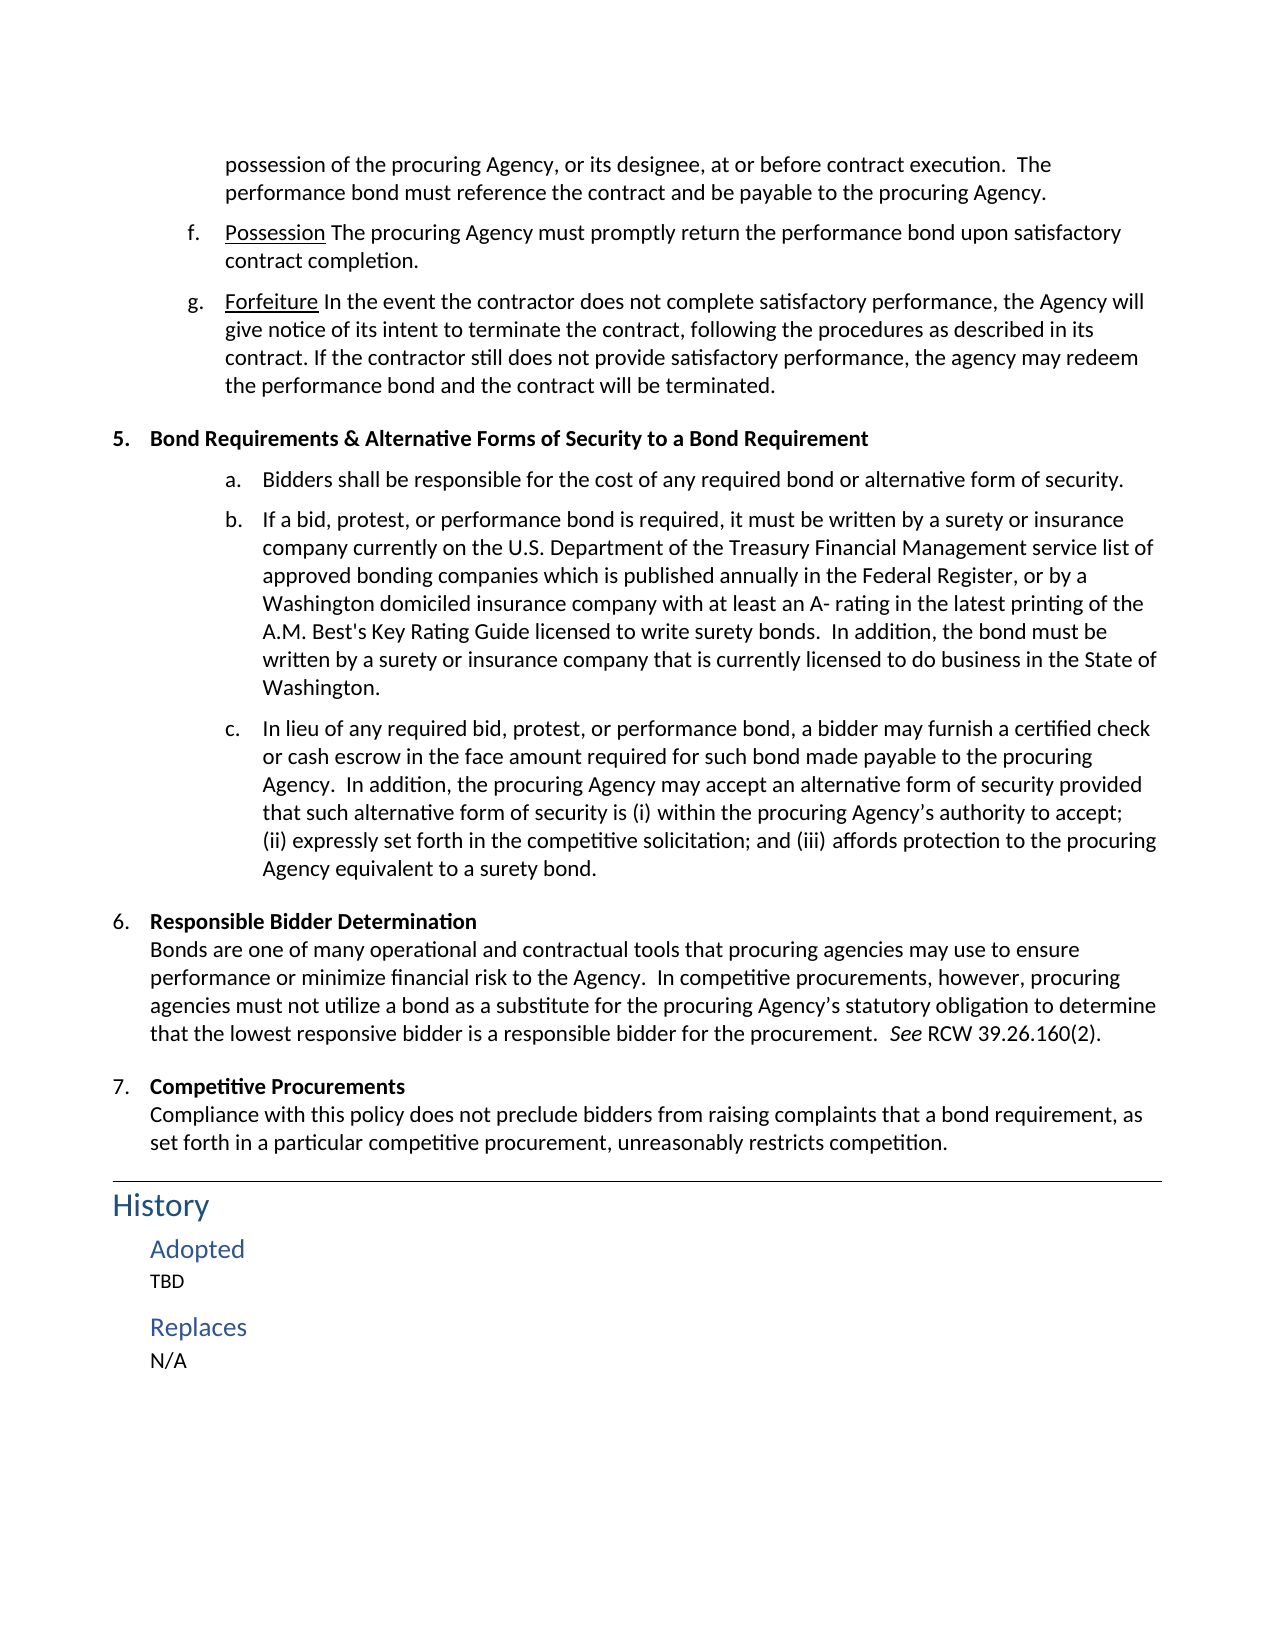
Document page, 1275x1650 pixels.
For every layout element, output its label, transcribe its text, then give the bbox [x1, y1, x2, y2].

subtitle Adopted [150, 1232, 1162, 1265]
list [187, 150, 1162, 206]
list Responsible Bidder Determination Bonds are one of many operational and contractual tools that procuring agencies may use to ensure performance or minimize financial risk to the Agency. In competitive procurements, however, procuring agencies must not utilize a bond as a substitute for the procuring Agency’s statutory obligation to determine that the lowest responsive bidder is a responsible bidder for the procurement. See RCW 39.26.160(2). [112, 907, 1162, 1047]
list Forfeiture In the event the contractor does not complete satisfactory performance, the Agency will give notice of its intent to terminate the contract, following the procedures as described in its contract. If the contractor still does not provide satisfactory performance, the agency may redeem the performance bond and the contract will be terminated. [187, 287, 1162, 399]
list Bidders shall be responsible for the cost of any required bond or alternative form of security. [225, 465, 1162, 493]
list In lieu of any required bid, protest, or performance bond, a bidder may furnish a certified check or cash escrow in the face amount required for such bond made payable to the procuring Agency. In addition, the procuring Agency may accept an alternative form of security provided that such alternative form of security is (i) within the procuring Agency’s authority to accept; (ii) expressly set forth in the competitive solicitation; and (iii) affords protection to the procuring Agency equivalent to a surety bond. [225, 714, 1162, 882]
list Possession The procuring Agency must promptly return the performance bond upon satisfactory contract completion. [187, 218, 1162, 274]
list Bond Requirements & Alternative Forms of Security to a Bond Requirement [112, 424, 1162, 452]
subtitle History [112, 1182, 1162, 1225]
list If a bid, protest, or performance bond is required, it must be written by a surety or insurance company currently on the U.S. Department of the Treasury Financial Management service list of approved bonding companies which is published annually in the Federal Register, or by a Washington domiciled insurance company with at least an A- rating in the latest printing of the A.M. Best's Key Rating Guide licensed to write surety bonds. In addition, the bond must be written by a surety or insurance company that is currently licensed to do business in the State of Washington. [225, 505, 1162, 701]
text TBD [112, 1268, 1162, 1293]
text N/A [150, 1346, 1162, 1374]
subtitle Replaces [150, 1310, 1162, 1343]
list Competitive Procurements Compliance with this policy does not preclude bidders from raising complaints that a bond requirement, as set forth in a particular competitive procurement, unreasonably restricts competition. [112, 1072, 1162, 1156]
